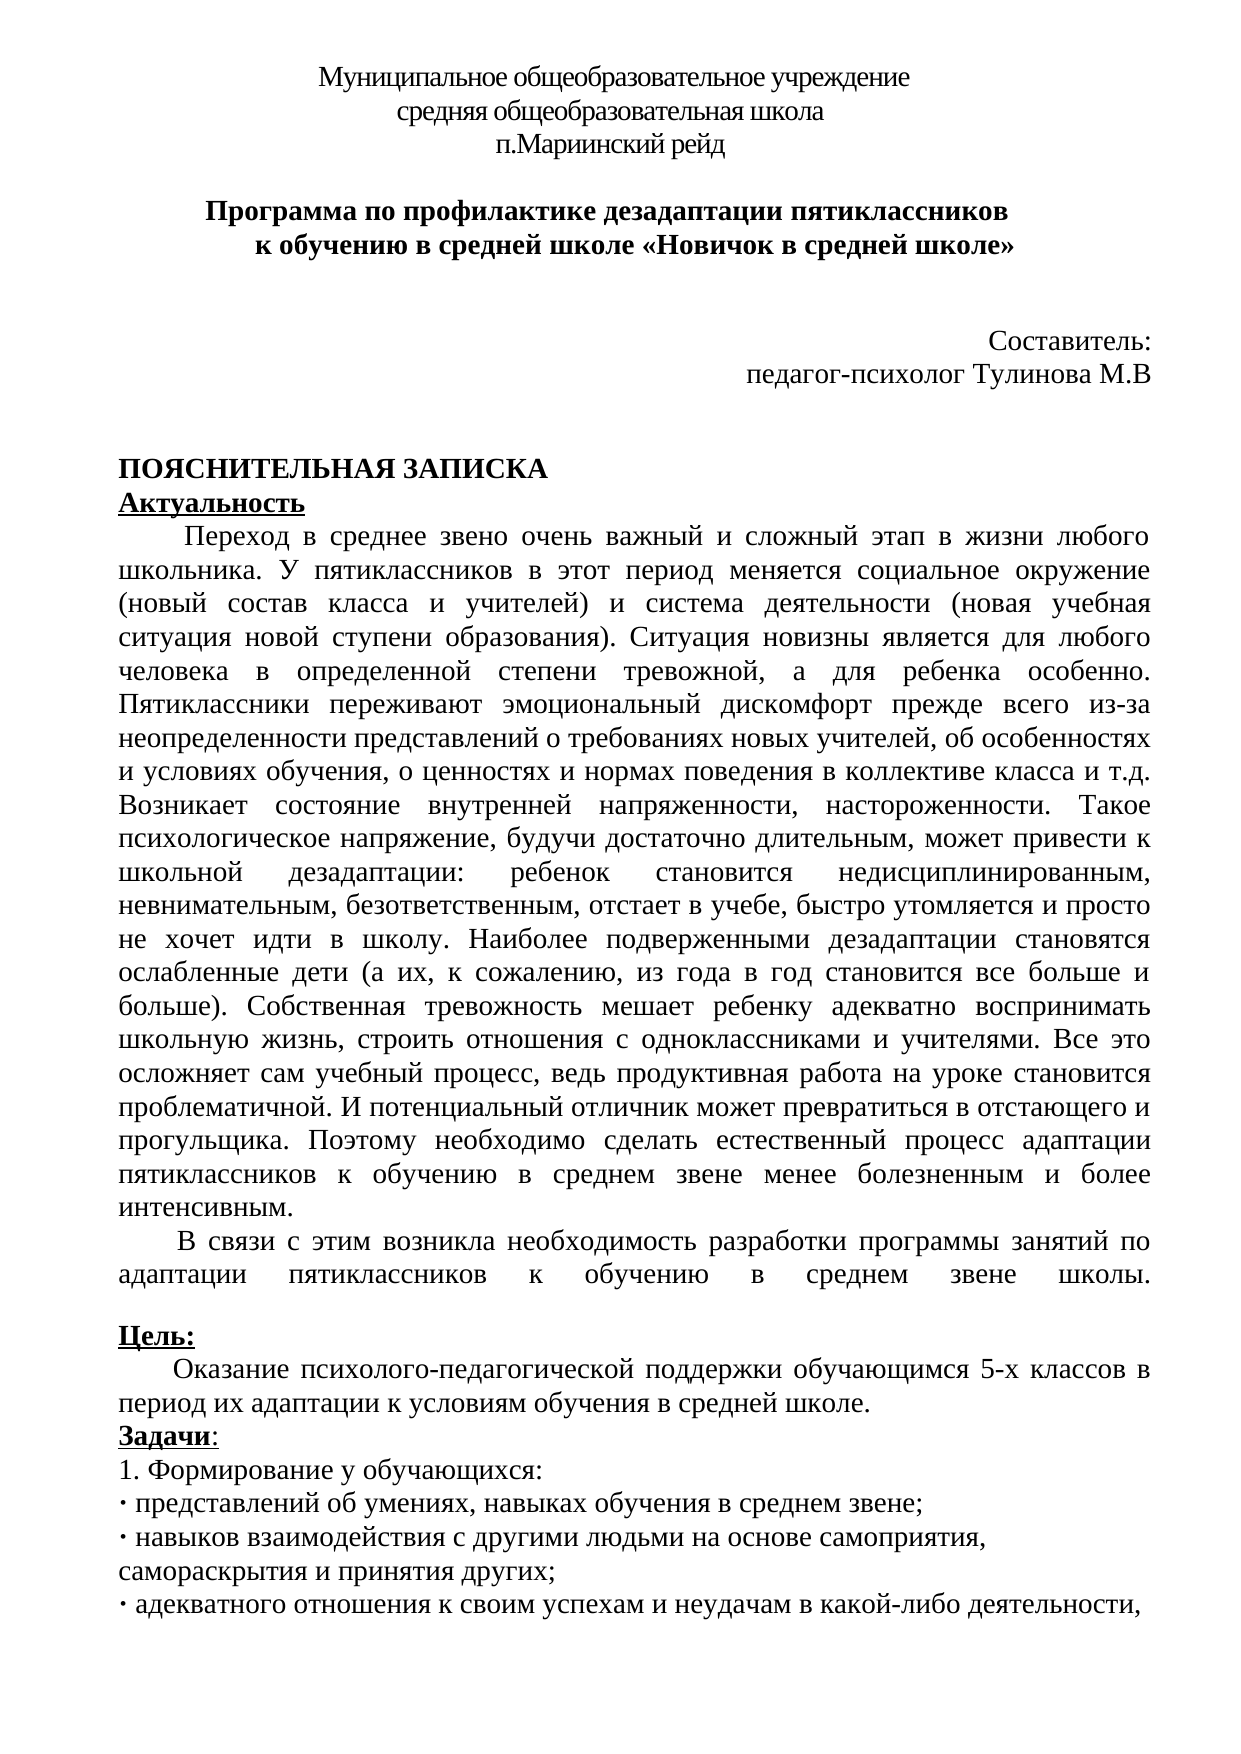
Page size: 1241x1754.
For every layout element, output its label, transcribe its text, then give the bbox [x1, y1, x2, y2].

text ПОЯСНИТЕЛЬНАЯ ЗАПИСКА [118, 451, 1152, 485]
text педагог-психолог Тулинова М.В [118, 356, 1152, 451]
text Цель: Оказание психолого-педагогической поддержки обучающимся 5-х классов в период их адаптации к условиям обучения в средней школе. [118, 1318, 1152, 1418]
text средняя общеобразовательная школа [118, 93, 1104, 126]
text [118, 1418, 1152, 1620]
text Переход в среднее звено очень важный и сложный этап в жизни любого школьника. У пятиклассников в этот период меняется социальное окружение (новый состав класса и учителей) и система деятельности (новая учебная ситуация новой ступени образования). Ситуация новизны является для любого человека в определенной степени тревожной, а для ребенка особенно. Пятиклассники переживают эмоциональный дискомфорт прежде всего из-за неопределенности представлений о требованиях новых учителей, об особенностях и условиях обучения, о ценностях и нормах поведения в коллективе класса и т.д. Возникает состояние внутренней напряженности, настороженности. Такое психологическое напряжение, будучи достаточно длительным, может привести к школьной дезадаптации: ребенок становится недисциплинированным, невнимательным, безответственным, отстает в учебе, быстро утомляется и просто не хочет идти в школу. Наиболее подверженными дезадаптации становятся ослабленные дети (а их, к сожалению, из года в год становится все больше и больше). Собственная тревожность мешает ребенку адекватно воспринимать школьную жизнь, строить отношения с одноклассниками и учителями. Все это осложняет сам учебный процесс, ведь продуктивная работа на уроке становится проблематичной. И потенциальный отличник может превратиться в отстающего и прогульщика. Поэтому необходимо сделать естественный процесс адаптации пятиклассников к обучению в среднем звене менее болезненным и более интенсивным. В связи с этим возникла необходимость разработки программы занятий по адаптации пятиклассников к обучению в среднем звене школы. [118, 518, 1152, 1318]
text к обучению в средней школе «Новичок в средней школе» [118, 227, 1152, 260]
text Программа по профилактике дезадаптации пятиклассников [62, 193, 1152, 227]
text Составитель: [118, 323, 1152, 356]
text Актуальность [118, 485, 1152, 518]
text п.Мариинский рейд [118, 126, 1104, 160]
text Муниципальное общеобразовательное учреждение [118, 59, 1104, 93]
